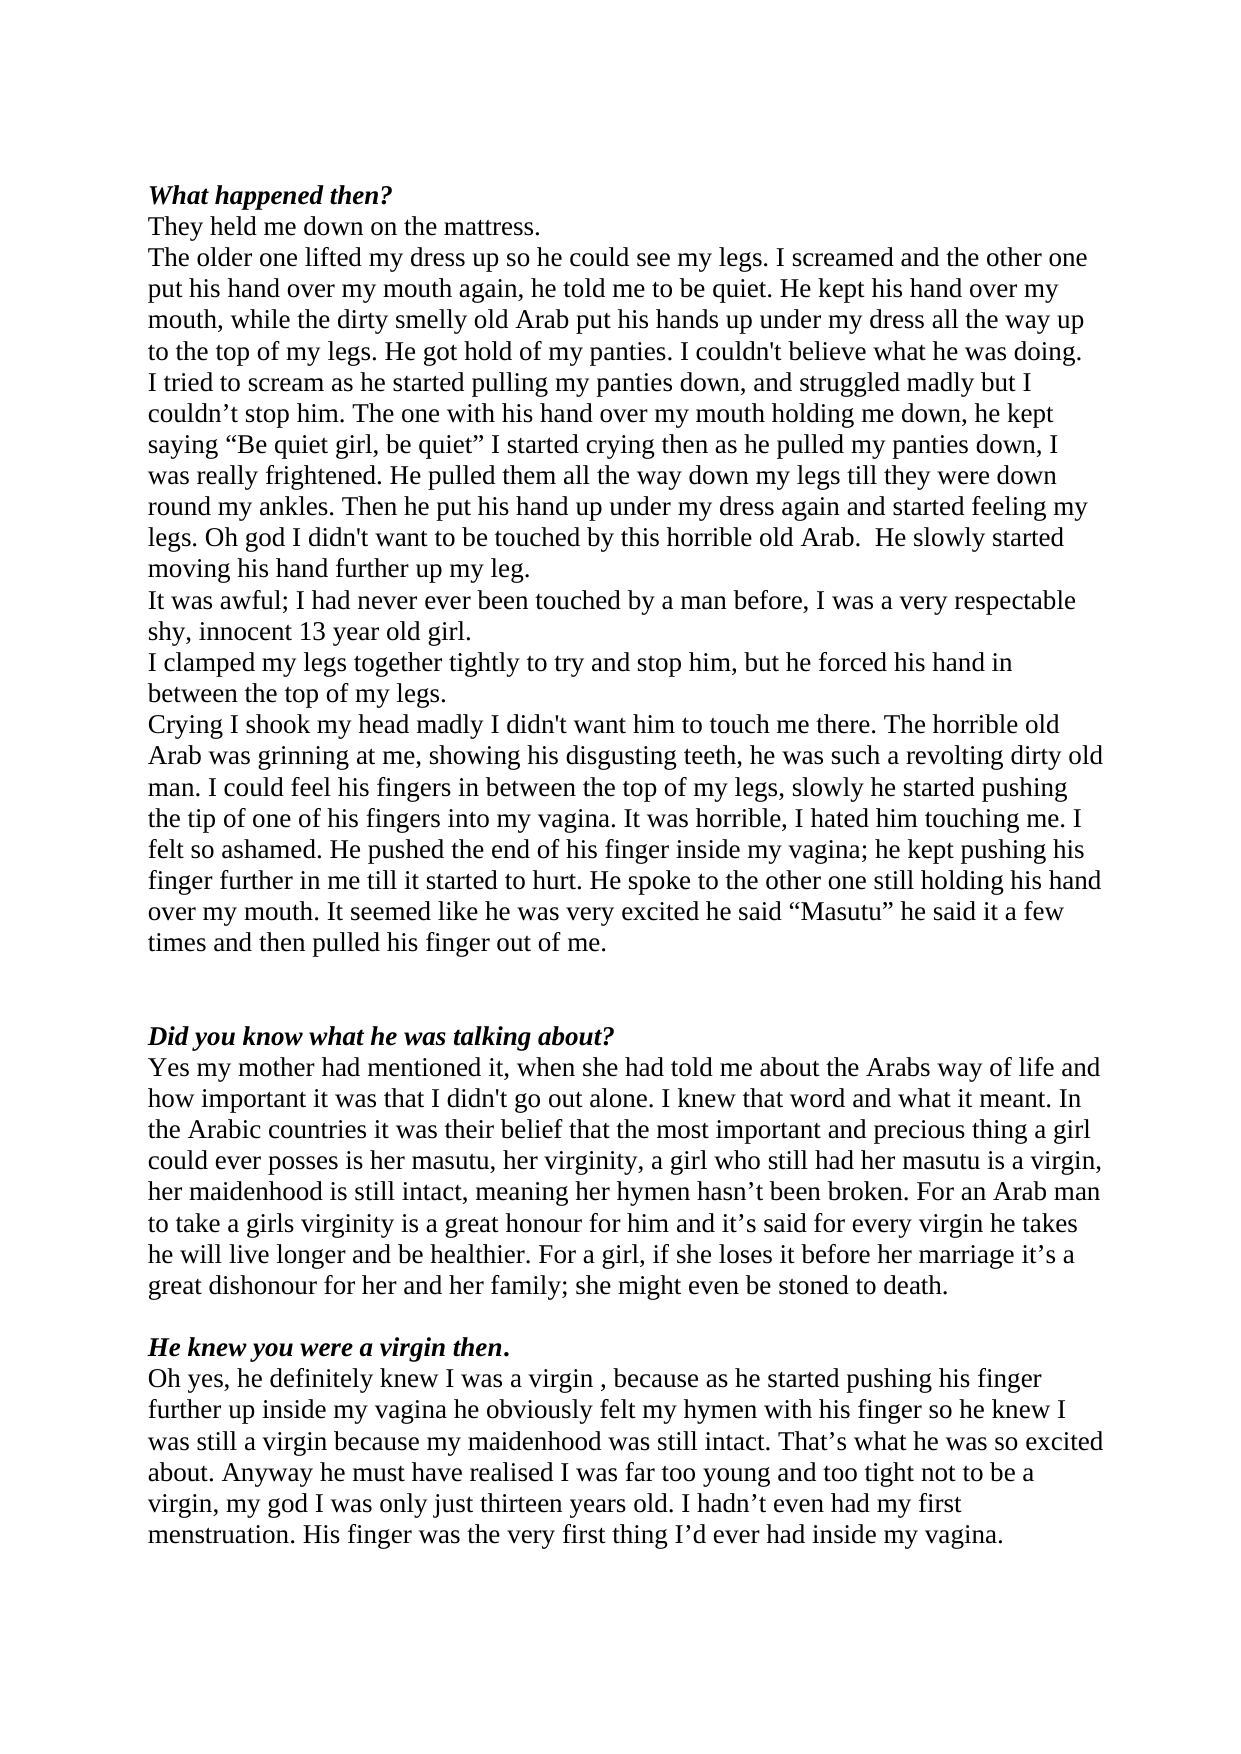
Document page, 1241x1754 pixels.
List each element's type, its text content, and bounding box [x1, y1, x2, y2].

text It was awful; I had never ever been touched by a man before, I was a very respectable shy, innocent 13 year old girl. [148, 584, 1106, 646]
text Crying I shook my head madly I didn't want him to touch me there. The horrible old Arab was grinning at me, showing his disgusting teeth, he was such a revolting dirty old man. I could feel his fingers in between the top of my legs, slowly he started pushing the tip of one of his fingers into my vagina. It was horrible, I hated him touching me. I felt so ashamed. He pushed the end of his finger inside my vagina; he kept pushing his finger further in me till it started to hurt. He spoke to the other one still holding his hand over my mouth. It seemed like he was very excited he said “Masutu” he said it a few times and then pulled his finger out of me. [148, 708, 1106, 957]
text They held me down on the mattress. [148, 210, 1106, 241]
text What happened then? [148, 179, 1106, 210]
text The older one lifted my dress up so he could see my legs. I screamed and the other one put his hand over my mouth again, he told me to be quiet. He kept his hand over my mouth, while the dirty smelly old Arab put his hands up under my dress all the way up to the top of my legs. He got hold of my panties. I couldn't believe what he was doing. [148, 241, 1106, 366]
text Oh yes, he definitely knew I was a virgin , because as he started pushing his finger further up inside my vagina he obviously felt my hymen with his finger so he knew I was still a virgin because my maidenhood was still intact. That’s what he was so excited about. Anyway he must have realised I was far too young and too tight not to be a virgin, my god I was only just thirteen years old. I hadn’t even had my first menstruation. His finger was the very first thing I’d ever had inside my vagina. [148, 1362, 1106, 1549]
text I tried to scream as he started pulling my panties down, and struggled madly but I couldn’t stop him. The one with his hand over my mouth holding me down, he kept saying “Be quiet girl, be quiet” I started crying then as he pulled my panties down, I was really frightened. He pulled them all the way down my legs till they were down round my ankles. Then he put his hand up under my dress again and started feeling my legs. Oh god I didn't want to be touched by this horrible old Arab. He slowly started moving his hand further up my leg. [148, 366, 1106, 584]
text Did you know what he was talking about? [148, 1020, 1106, 1051]
text I clamped my legs together tightly to try and stop him, but he forced his hand in between the top of my legs. [148, 646, 1106, 708]
text Yes my mother had mentioned it, when she had told me about the Arabs way of life and how important it was that I didn't go out alone. I knew that word and what it meant. In the Arabic countries it was their belief that the most important and precious thing a girl could ever posses is her masutu, her virginity, a girl who still had her masutu is a virgin, her maidenhood is still intact, meaning her hymen hasn’t been broken. For an Arab man to take a girls virginity is a great honour for him and it’s said for every virgin he takes he will live longer and be healthier. For a girl, if she loses it before her marriage it’s a great dishonour for her and her family; she might even be stoned to death. [148, 1051, 1106, 1300]
text He knew you were a virgin then. [148, 1331, 1106, 1362]
